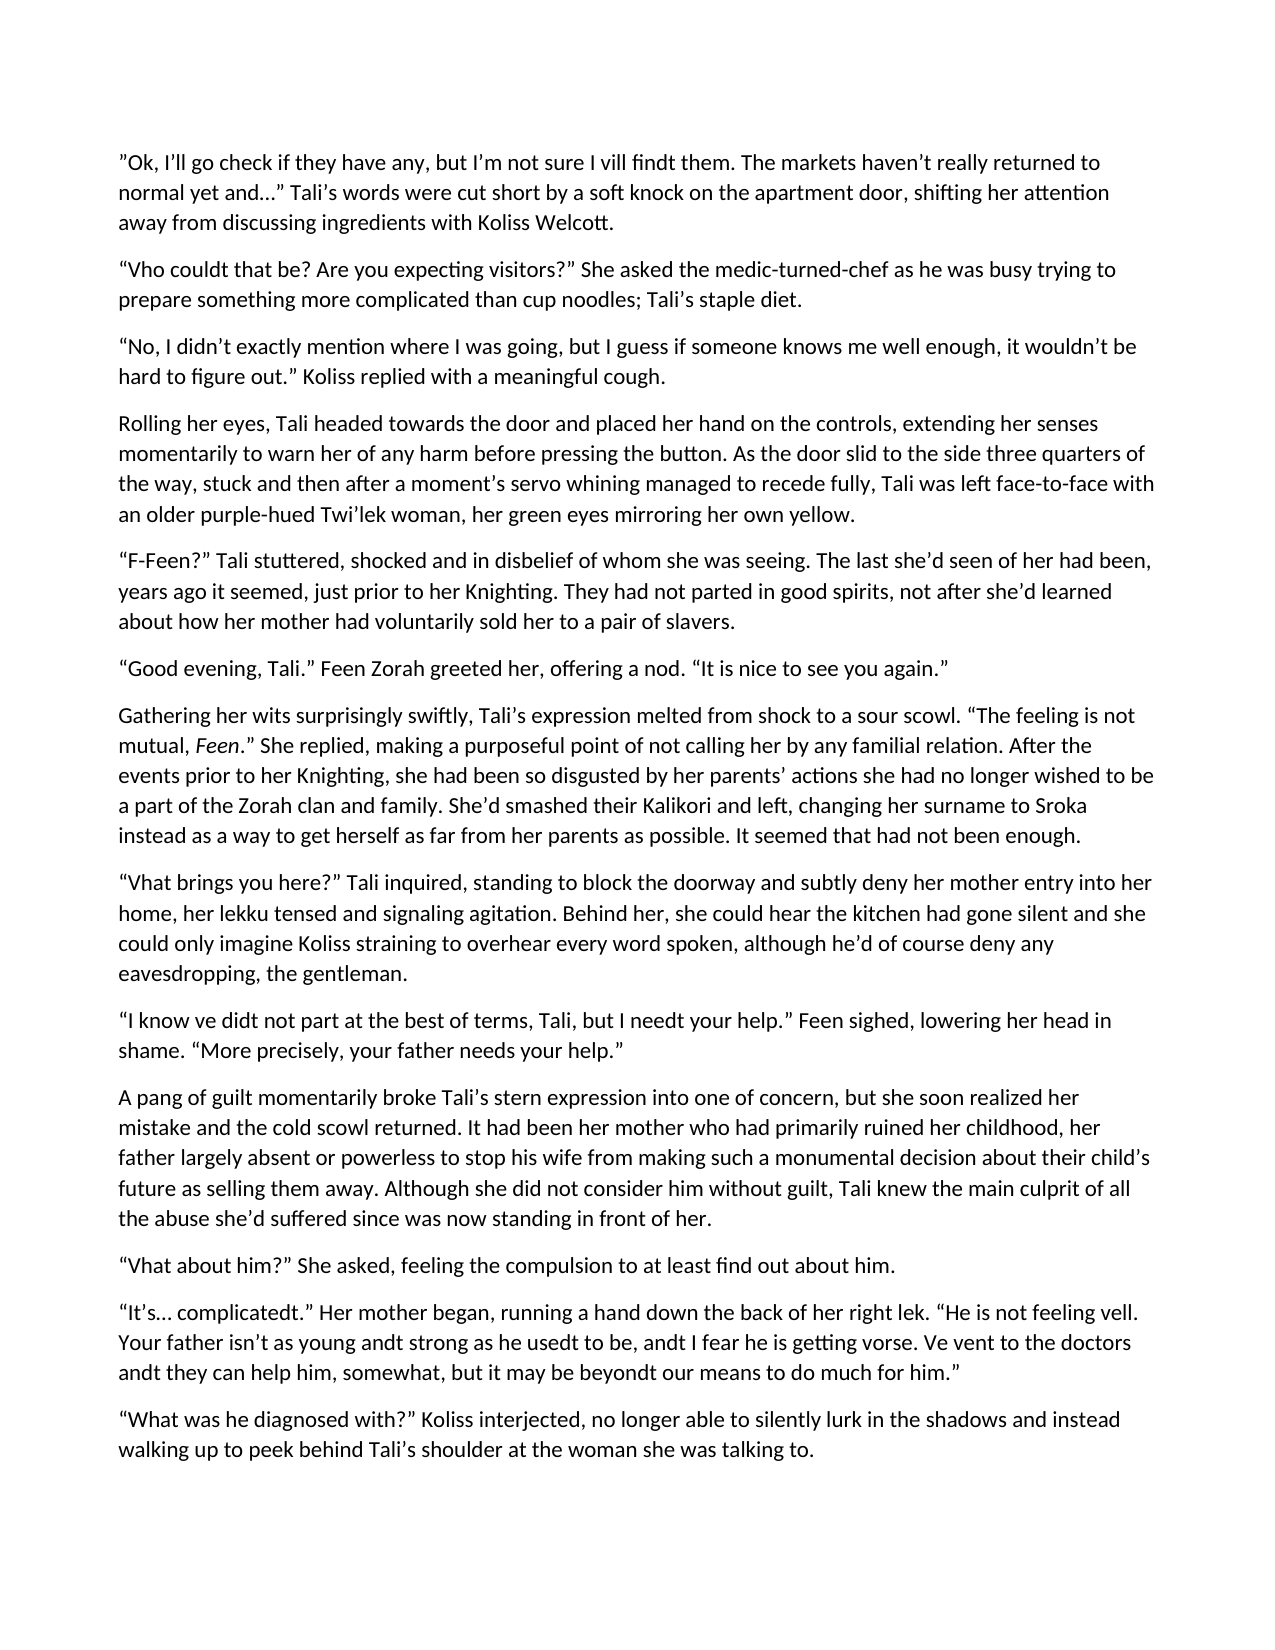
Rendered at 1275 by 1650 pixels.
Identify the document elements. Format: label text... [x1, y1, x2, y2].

text “I know ve didt not part at the best of terms, Tali, but I needt your help.” Feen sighed, lowering her head in shame. “More precisely, your father needs your help.” [118, 1006, 1157, 1064]
text “Vho couldt that be? Are you expecting visitors?” She asked the medic-turned-chef as he was busy trying to prepare something more complicated than cup noodles; Tali’s staple diet. [118, 255, 1157, 313]
text “Vhat brings you here?” Tali inquired, standing to block the doorway and subtly deny her mother entry into her home, her lekku tensed and signaling agitation. Behind her, she could hear the kitchen had gone silent and she could only imagine Koliss straining to overhear every word spoken, although he’d of course deny any eavesdropping, the gentleman. [118, 868, 1157, 987]
text “No, I didn’t exactly mention where I was going, but I guess if someone knows me well enough, it wouldn’t be hard to figure out.” Koliss replied with a meaningful cough. [118, 332, 1157, 390]
text “Vhat about him?” She asked, feeling the compulsion to at least find out about him. [118, 1251, 1157, 1279]
text “F-Feen?” Tali stuttered, shocked and in disbelief of whom she was seeing. The last she’d seen of her had been, years ago it seemed, just prior to her Knighting. They had not parted in good spirits, not after she’d learned about how her mother had voluntarily sold her to a pair of slavers. [118, 547, 1157, 635]
text “It’s… complicatedt.” Her mother began, running a hand down the back of her right lek. “He is not feeling vell. Your father isn’t as young andt strong as he usedt to be, andt I fear he is getting vorse. Ve vent to the doctors andt they can help him, somewhat, but it may be beyondt our means to do much for him.” [118, 1298, 1157, 1386]
text Gathering her wits surprisingly swiftly, Tali’s expression melted from shock to a sour scowl. “The feeling is not mutual, Feen.” She replied, making a purposeful point of not calling her by any familial relation. After the events prior to her Knighting, she had been so disgusted by her parents’ actions she had no longer wished to be a part of the Zorah clan and family. She’d smashed their Kalikori and left, changing her surname to Sroka instead as a way to get herself as far from her parents as possible. It seemed that had not been enough. [118, 701, 1157, 849]
text ”Ok, I’ll go check if they have any, but I’m not sure I vill findt them. The markets haven’t really returned to normal yet and…” Tali’s words were cut short by a soft knock on the apartment door, shifting her attention away from discussing ingredients with Koliss Welcott. [118, 148, 1157, 236]
text Rolling her eyes, Tali headed towards the door and placed her hand on the controls, extending her senses momentarily to warn her of any harm before pressing the button. As the door slid to the side three quarters of the way, stuck and then after a moment’s servo whining managed to recede fully, Tali was left face-to-face with an older purple-hued Twi’lek woman, her green eyes mirroring her own yellow. [118, 409, 1157, 528]
text “What was he diagnosed with?” Koliss interjected, no longer able to silently lurk in the shadows and instead walking up to peek behind Tali’s shoulder at the woman she was talking to. [118, 1405, 1157, 1463]
text A pang of guilt momentarily broke Tali’s stern expression into one of concern, but she soon realized her mistake and the cold scowl returned. It had been her mother who had primarily ruined her childhood, her father largely absent or powerless to stop his wife from making such a monumental decision about their child’s future as selling them away. Although she did not consider him without guilt, Tali knew the main culprit of all the abuse she’d suffered since was now standing in front of her. [118, 1083, 1157, 1232]
text “Good evening, Tali.” Feen Zorah greeted her, offering a nod. “It is nice to see you again.” [118, 654, 1157, 682]
